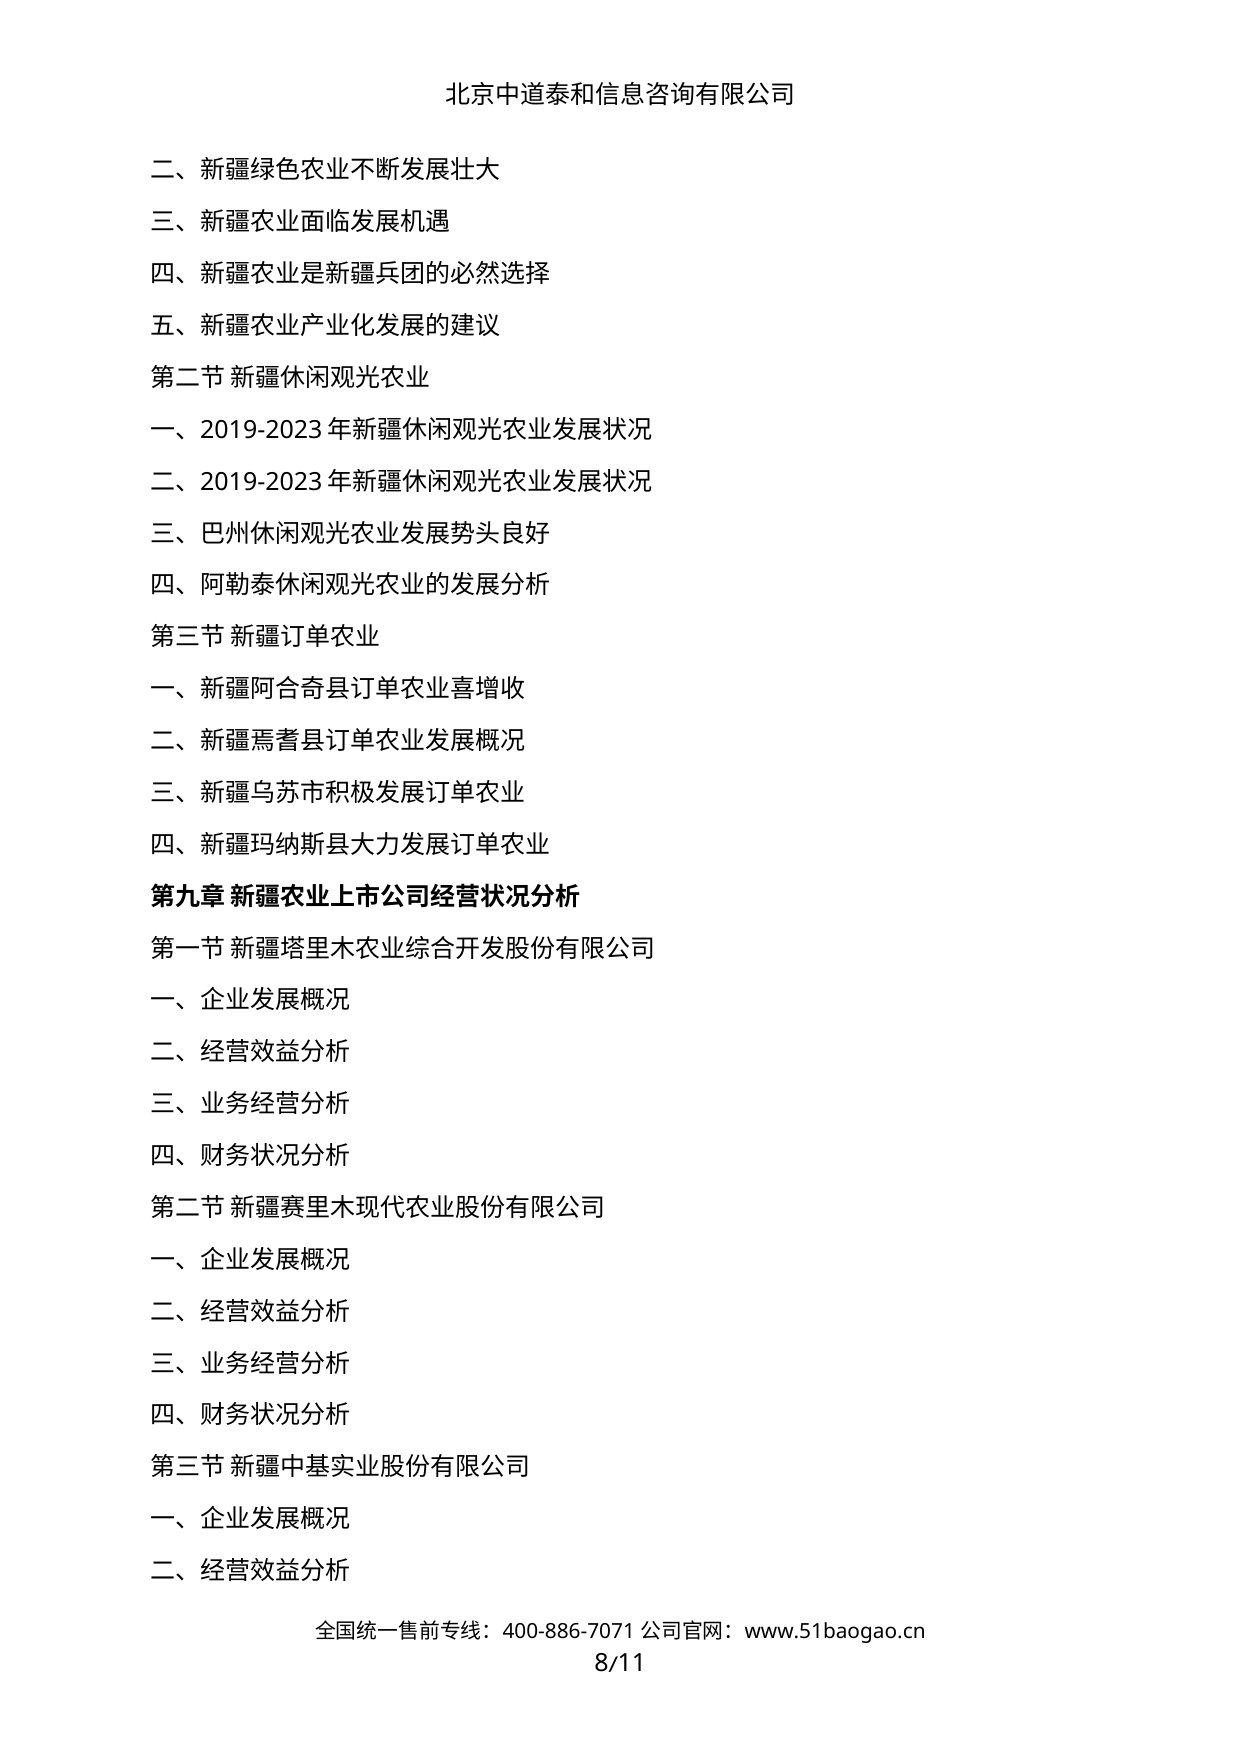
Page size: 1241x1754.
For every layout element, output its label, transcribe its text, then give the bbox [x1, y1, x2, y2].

text 三、新疆乌苏市积极发展订单农业 [150, 772, 1090, 809]
text 第二节 新疆赛里木现代农业股份有限公司 [150, 1187, 1090, 1224]
text 第三节 新疆中基实业股份有限公司 [150, 1447, 1090, 1483]
text 四、财务状况分析 [150, 1395, 1090, 1431]
text 二、经营效益分析 [150, 1032, 1090, 1068]
text 二、经营效益分析 [150, 1551, 1090, 1587]
text 一、2019-2023年新疆休闲观光农业发展状况 [150, 409, 1090, 446]
text 一、企业发展概况 [150, 1499, 1090, 1535]
text 第二节 新疆休闲观光农业 [150, 357, 1090, 394]
text 一、企业发展概况 [150, 1239, 1090, 1276]
text 四、财务状况分析 [150, 1136, 1090, 1172]
text 四、新疆玛纳斯县大力发展订单农业 [150, 824, 1090, 861]
text 五、新疆农业产业化发展的建议 [150, 306, 1090, 342]
text 第一节 新疆塔里木农业综合开发股份有限公司 [150, 928, 1090, 964]
text 一、企业发展概况 [150, 980, 1090, 1016]
text 三、巴州休闲观光农业发展势头良好 [150, 513, 1090, 549]
text 四、阿勒泰休闲观光农业的发展分析 [150, 565, 1090, 601]
text 三、新疆农业面临发展机遇 [150, 202, 1090, 238]
text 第三节 新疆订单农业 [150, 617, 1090, 653]
text 二、新疆绿色农业不断发展壮大 [150, 150, 1090, 186]
text 二、新疆焉耆县订单农业发展概况 [150, 721, 1090, 757]
text 一、新疆阿合奇县订单农业喜增收 [150, 669, 1090, 705]
text 第九章 新疆农业上市公司经营状况分析 [150, 876, 1090, 912]
text 四、新疆农业是新疆兵团的必然选择 [150, 254, 1090, 290]
text 二、2019-2023年新疆休闲观光农业发展状况 [150, 461, 1090, 497]
text 三、业务经营分析 [150, 1084, 1090, 1120]
text 三、业务经营分析 [150, 1343, 1090, 1379]
text 二、经营效益分析 [150, 1291, 1090, 1327]
